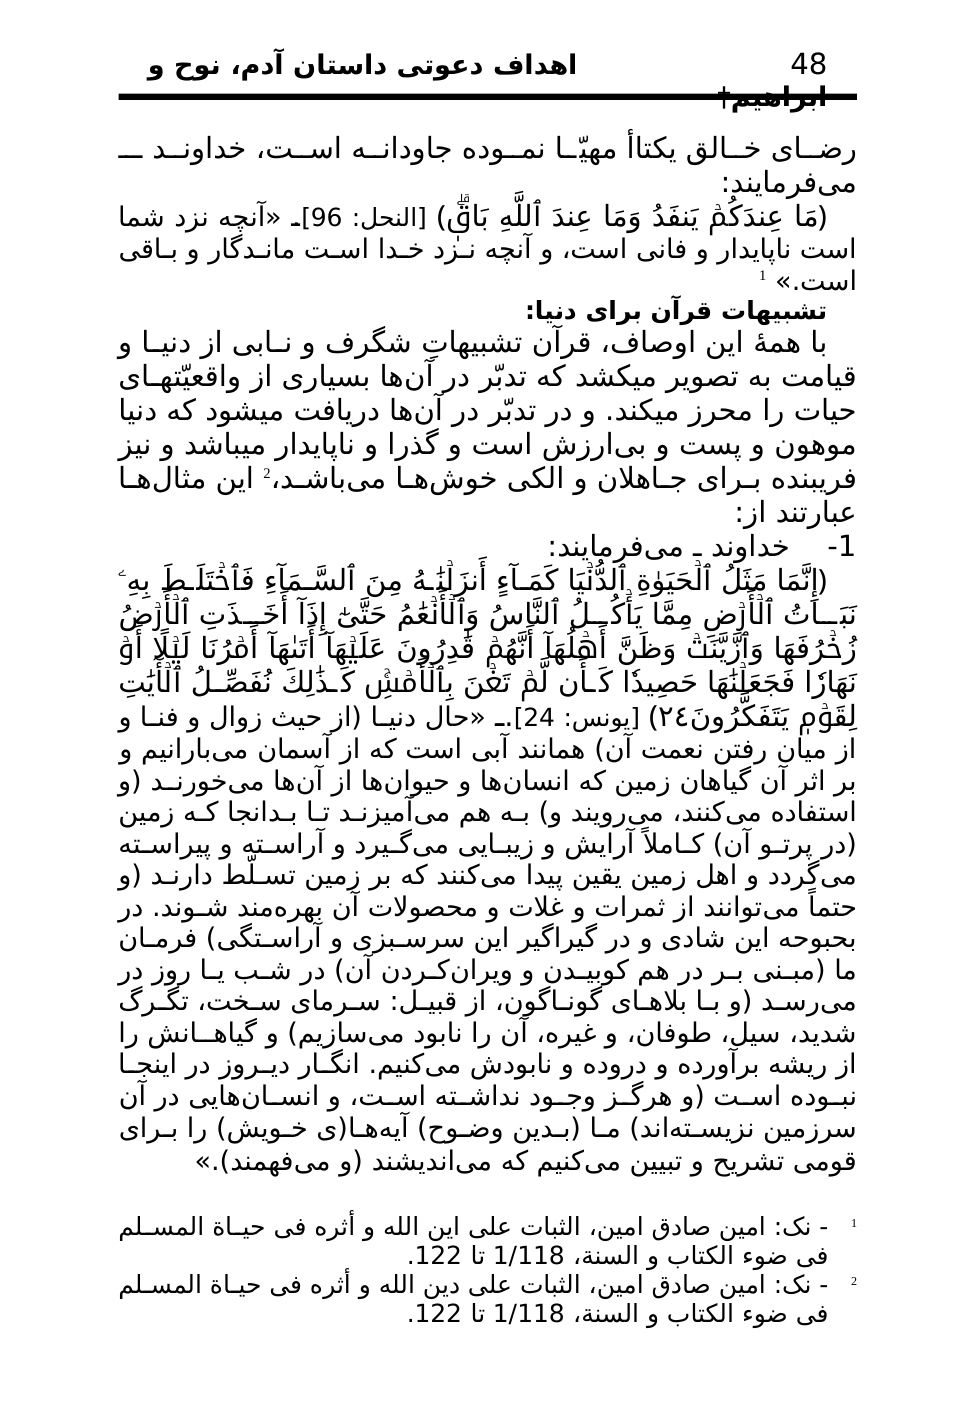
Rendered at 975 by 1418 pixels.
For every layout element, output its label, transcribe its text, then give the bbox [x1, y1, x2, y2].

text تشبیهات قرآن برای دنیا: [118, 297, 857, 326]
list خداوند ـ می‌فرمایند: [118, 529, 827, 563]
text ﴿مَا عِندَكُمۡ يَنفَدُ وَمَا عِندَ ٱللَّهِ بَاقٖۗ﴾ [النحل: 96]. «آنچه نزد شما است ناپایدار و فانی است، و آنچه نزد خدا است ماندگار و باقی است.» [118, 199, 857, 297]
text ﴿إِنَّمَا مَثَلُ ٱلۡحَيَوٰةِ ٱلدُّنۡيَا كَمَآءٍ أَنزَلۡنَٰهُ مِنَ ٱلسَّمَآءِ فَٱخۡتَلَطَ بِهِۦ نَبَاتُ ٱلۡأَرۡضِ مِمَّا يَأۡكُلُ ٱلنَّاسُ وَٱلۡأَنۡعَٰمُ حَتَّىٰٓ إِذَآ أَخَذَتِ ٱلۡأَرۡضُ زُخۡرُفَهَا وَٱزَّيَّنَتۡ وَظَنَّ أَهۡلُهَآ أَنَّهُمۡ قَٰدِرُونَ عَلَيۡهَآ أَتَىٰهَآ أَمۡرُنَا لَيۡلًا أَوۡ نَهَارٗا فَجَعَلۡنَٰهَا حَصِيدٗا كَأَن لَّمۡ تَغۡنَ بِٱلۡأَمۡسِۚ كَذَٰلِكَ نُفَصِّلُ ٱلۡأٓيَٰتِ لِقَوۡمٖ يَتَفَكَّرُونَ٢٤﴾ [يونس: 24]. «حال دنیا (از حیث زوال و فنا و از میان رفتن نعمت آن) همانند آبی است که از آسمان می‌بارانیم و بر اثر آن گیاهان زمین که انسان‌ها و حیوان‌ها از آن‌ها می‌خورند (و استفاده می‌کنند، می‌رویند و) به هم می‌آمیزند تا بدانجا که زمین (در پرتو آن) کاملاً آرایش و زیبایی می‌گیرد و آراسته و پیراسته می‌گردد و اهل زمین یقین پیدا می‌کنند که بر زمین تسلّط دارند (و حتماً می‌توانند از ثمرات و غلات و محصولات آن بهره‌مند شوند. در بحبوحه این شادی و در گیراگیر این سرسبزی و آراستگی) فرمان ما (مبنی بر در هم کوبیدن و ویران‌کردن آن) در شب یا روز در می‌رسد (و با بلاهای گوناگون، از قبیل: سرمای سخت، تگرگ شدید، سیل، طوفان، و غیره، آن را نابود می‌سازیم) و گیاهانش را از ریشه برآورده و دروده و نابودش می‌کنیم. انگار دیروز در اینجا نبوده است (و هرگز وجود نداشته است، و انسان‌هایی در آن سرزمین نزیسته‌اند) ما (بدین وضوح) آیه‌ها(ی خویش) را برای قومی تشریح و تبیین می‌کنیم که می‌اندیشند (و می‌فهمند).» [118, 563, 857, 1177]
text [118, 132, 857, 199]
text با همۀ این اوصاف، قرآن تشبیهاتِ شگرف و نابی از دنیا و قیامت به تصویر میکشد که تدبّر در آن‌ها بسیاری از واقعیّتهای حیات را محرز میکند. و در تدبّر در آن‌ها دریافت میشود که دنیا موهون و پست و بی‌ارزش است و گذرا و ناپایدار میباشد و نیز فریبنده برای جاهلان و الکی خوش‌ها می‌باشد، این مثال‌ها عبارتند از: [118, 326, 857, 529]
